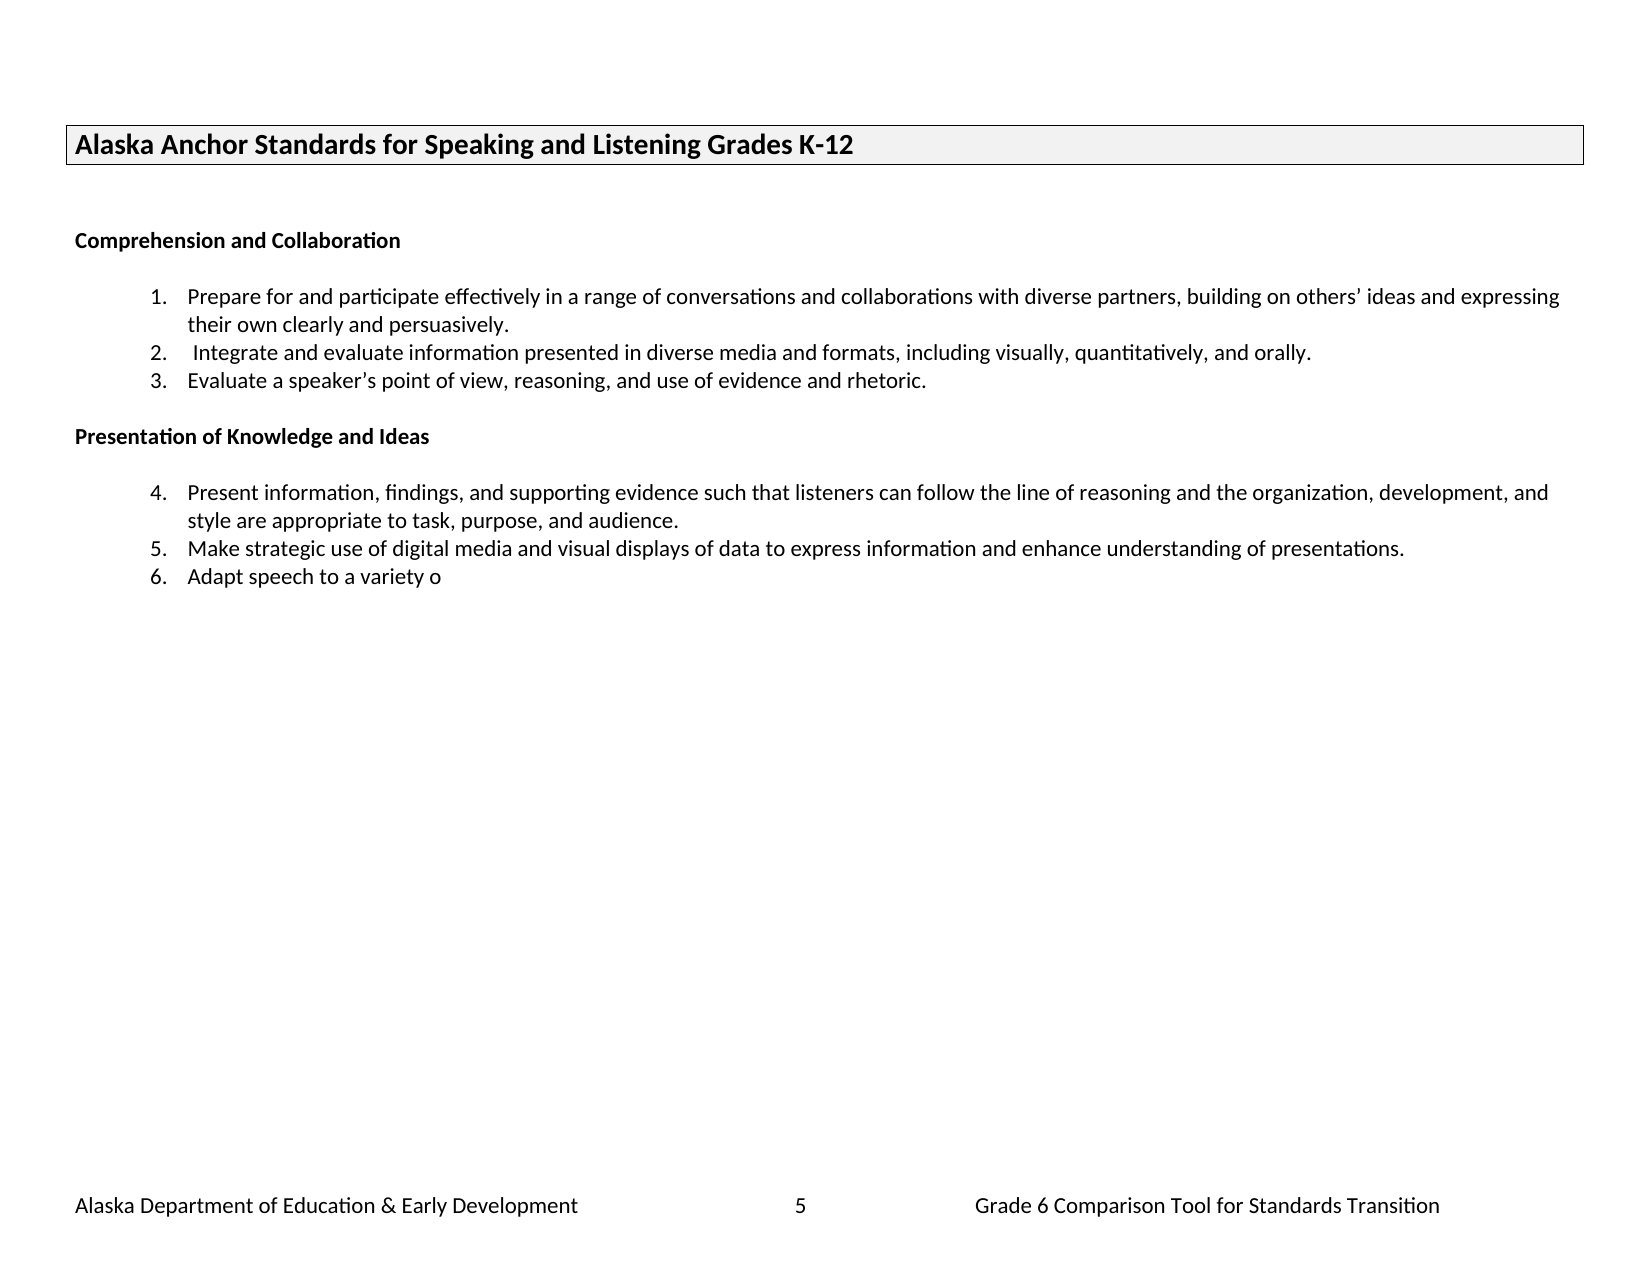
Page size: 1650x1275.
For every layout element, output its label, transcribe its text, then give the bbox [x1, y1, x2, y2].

text 2. Integrate and evaluate information presented in diverse media and formats, including visually, quantitatively, and orally. [150, 338, 1575, 366]
text 4. Present information, findings, and supporting evidence such that listeners can follow the line of reasoning and the organization, development, and style are appropriate to task, purpose, and audience. [150, 478, 1575, 534]
text Comprehension and Collaboration [75, 226, 1575, 254]
subtitle Alaska Anchor Standards for Speaking and Listening Grades K-12 [67, 126, 1583, 164]
text 1. Prepare for and participate effectively in a range of conversations and collaborations with diverse partners, building on others’ ideas and expressing their own clearly and persuasively. [150, 282, 1575, 338]
text 5. Make strategic use of digital media and visual displays of data to express information and enhance understanding of presentations. [150, 534, 1575, 562]
text Presentation of Knowledge and Ideas [75, 422, 1575, 450]
text 6. Adapt speech to a variety o [150, 562, 1575, 590]
text 3. Evaluate a speaker’s point of view, reasoning, and use of evidence and rhetoric. [150, 366, 1575, 394]
